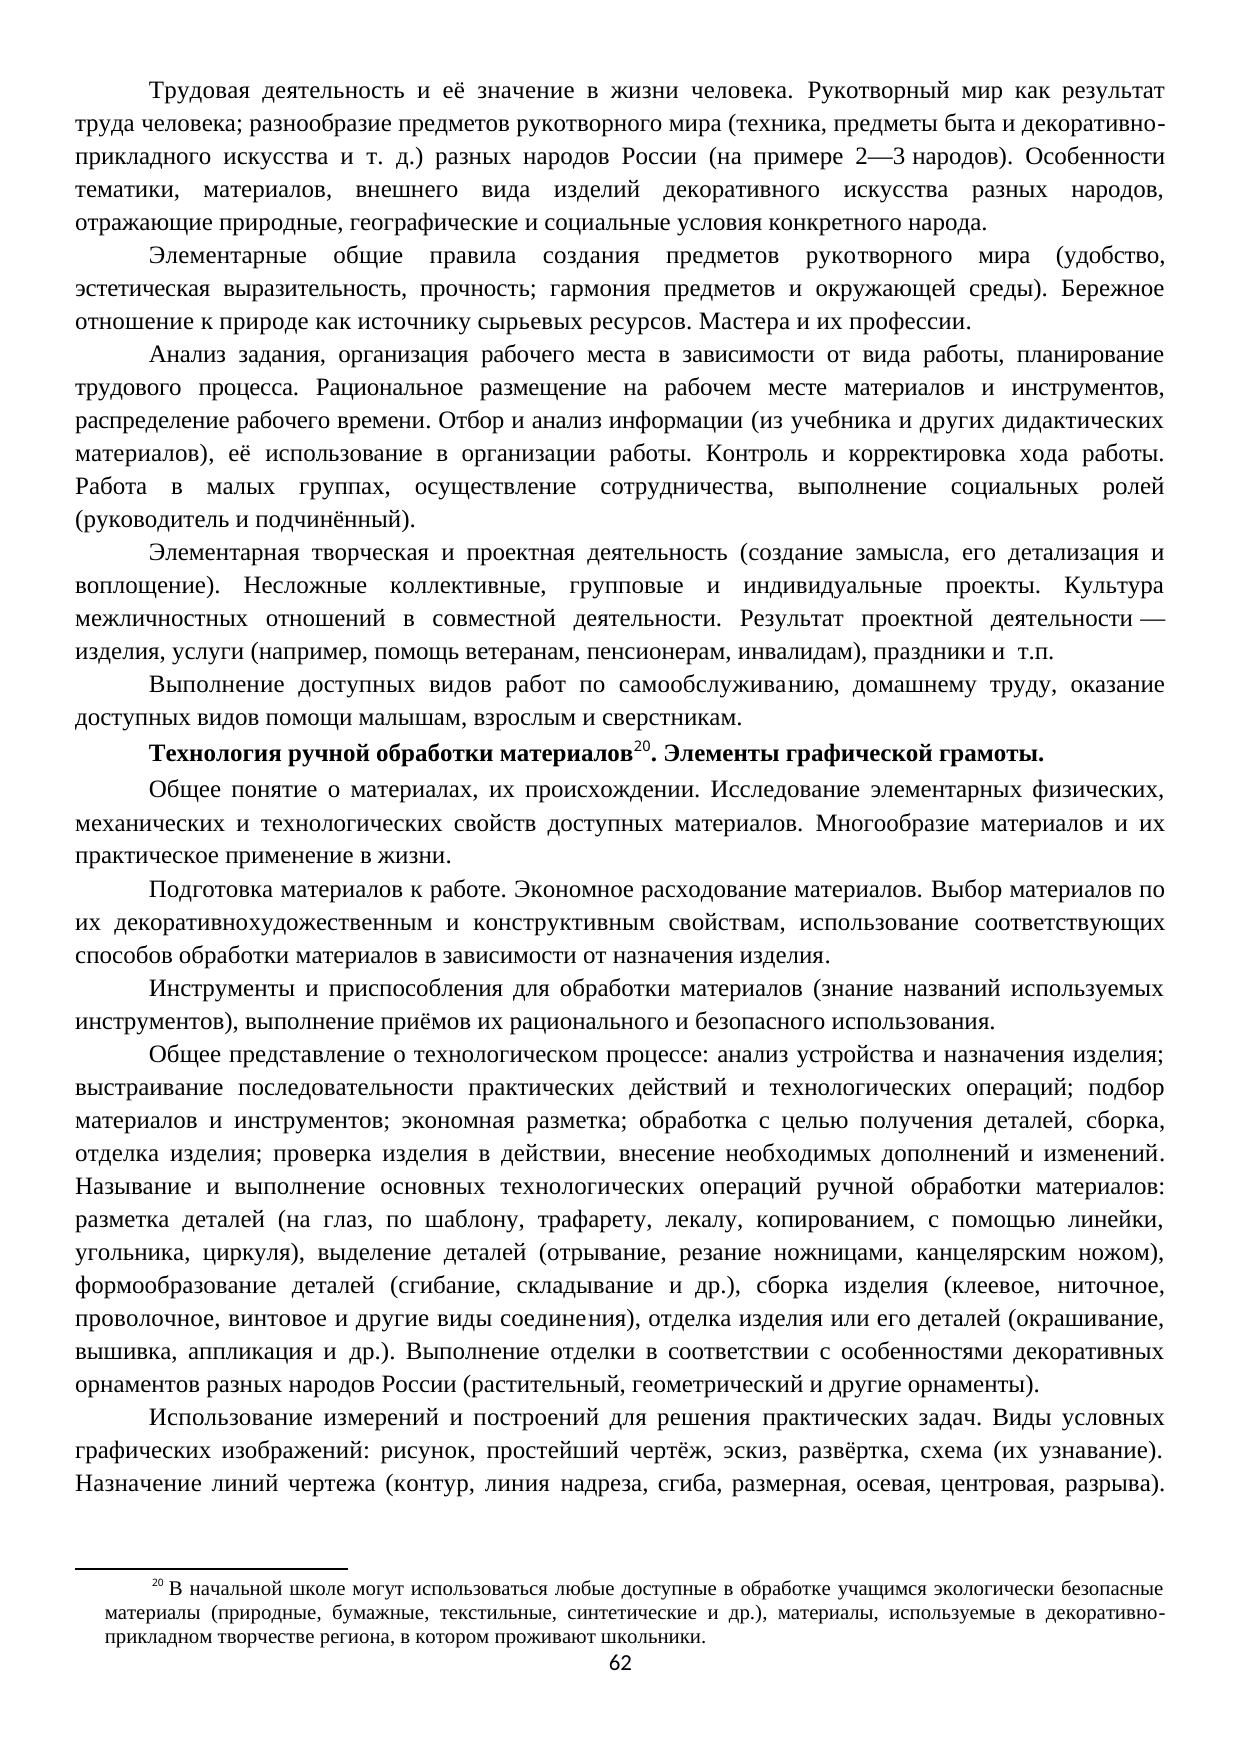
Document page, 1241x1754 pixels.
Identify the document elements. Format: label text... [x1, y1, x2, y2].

text Технология ручной обработки материалов. Элементы графической грамоты. [75, 735, 1165, 769]
text Общее понятие о материалах, их происхождении. Исследование элементарных физических, механических и технологических свойств доступных материалов. Многообразие материалов и их практическое применение в жизни. [75, 774, 1165, 869]
text Элементарная творческая и проектная деятельность (создание замысла, его детализация и воплощение). Несложные коллективные, групповые и индивидуальные проекты. Культура межличностных отношений в совместной деятельности. Результат проектной деятельности — изделия, услуги (например, помощь ветеранам, пенсионерам, инвалидам), праздники и т.п. [75, 537, 1165, 665]
text Выполнение доступных видов работ по самообслуживанию, домашнему труду, оказание доступных видов помощи малышам, взрослым и сверстникам. [75, 669, 1165, 731]
text Общее представление о технологическом процессе: анализ устройства и назначения изделия; выстраивание последовательности практических действий и технологических операций; подбор материалов и инструментов; экономная разметка; обработка с целью получения деталей, сборка, отделка изделия; проверка изделия в действии, внесение необходимых дополнений и изменений. Называние и выполнение основных технологических операций ручной обработки материалов: разметка деталей (на глаз, по шаблону, трафарету, лекалу, копированием, с помощью линейки, угольника, циркуля), выделение деталей (отрывание, резание ножницами, канцелярским ножом), формообразование деталей (сгибание, складывание и др.), сборка изделия (клеевое, ниточное, проволочное, винтовое и другие виды соединения), отделка изделия или его деталей (окрашивание, вышивка, аппликация и др.). Выполнение отделки в соответствии с особенностями декоративных орнаментов разных народов России (растительный, геометрический и другие орнаменты). [75, 1039, 1165, 1398]
text Трудовая деятельность и её значение в жизни человека. Рукотворный мир как результат труда человека; разнообразие предметов рукотворного мира (техника, предметы быта и декоративно­прикладного искусства и т. д.) разных народов России (на примере 2—3 народов). Особенности тематики, материалов, внешнего вида изделий декоративного искусства разных народов, отражающие природные, географические и социальные условия конкретного народа. [75, 75, 1165, 236]
text Инструменты и приспособления для обработки материалов (знание названий используемых инструментов), выполнение приёмов их рационального и безопасного использования. [75, 973, 1165, 1034]
text Анализ задания, организация рабочего места в зависимости от вида работы, планирование трудового процесса. Рациональное размещение на рабочем месте материалов и инструментов, распределение рабочего времени. Отбор и анализ информации (из учебника и других дидактических материалов), её использование в организации работы. Контроль и корректировка хода работы. Работа в малых группах, осуществление сотрудничества, выполнение социальных ролей (руководитель и подчинённый). [75, 339, 1165, 533]
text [75, 1402, 1165, 1497]
text Подготовка материалов к работе. Экономное расходование материалов. Выбор материалов по их декоративно­художественным и конструктивным свойствам, использование соответствующих способов обработки материалов в зависимости от назначения изделия. [75, 874, 1165, 968]
text Элементарные общие правила создания предметов рукотворного мира (удобство, эстетическая выразительность, прочность; гармония предметов и окружающей среды). Бережное отношение к природе как источнику сырьевых ресурсов. Мастера и их профессии. [75, 240, 1165, 335]
